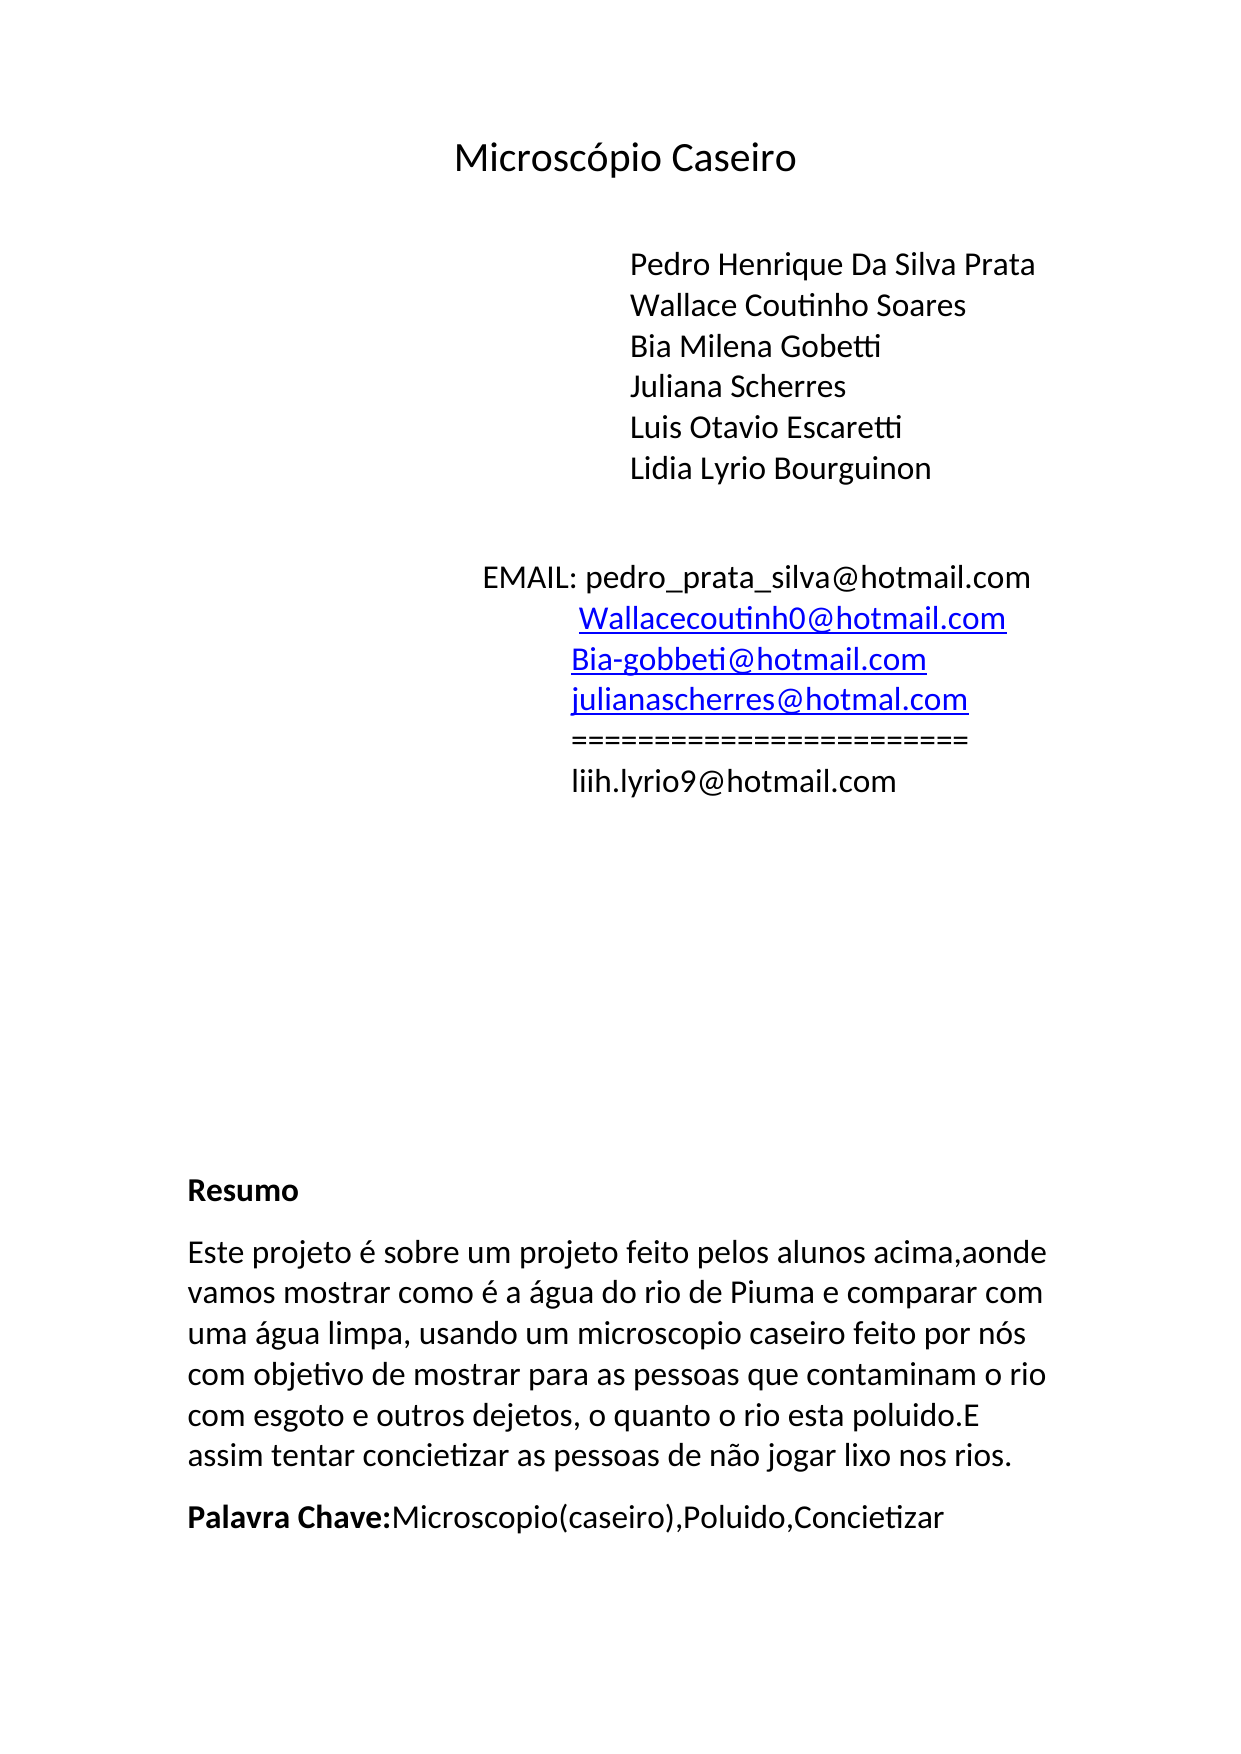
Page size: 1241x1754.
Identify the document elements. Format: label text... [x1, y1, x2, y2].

text Lidia Lyrio Bourguinon [630, 447, 1063, 487]
text Bia Milena Gobetti [630, 324, 1063, 365]
text Microscópio Caseiro [187, 131, 1063, 182]
text ======================== [187, 719, 1063, 760]
text EMAIL: pedro_prata_silva@hotmail.com [187, 556, 1063, 597]
text Palavra Chave:Microscopio(caseiro),Poluido,Concietizar [187, 1496, 1063, 1537]
text liih.lyrio9@hotmail.com [187, 760, 1063, 801]
text Juliana Scherres [630, 365, 1063, 406]
text Pedro Henrique Da Silva Prata [630, 243, 1063, 284]
text Bia-gobbeti@hotmail.com [187, 638, 1063, 678]
text Wallace Coutinho Soares [630, 284, 1063, 324]
text Este projeto é sobre um projeto feito pelos alunos acima,aonde vamos mostrar como é a água do rio de Piuma e comparar com uma água limpa, usando um microscopio caseiro feito por nós com objetivo de mostrar para as pessoas que contaminam o rio com esgoto e outros dejetos, o quanto o rio esta poluido.E assim tentar concietizar as pessoas de não jogar lixo nos rios. [187, 1231, 1063, 1475]
text Wallacecoutinh0@hotmail.com [187, 597, 1063, 638]
text Luis Otavio Escaretti [630, 406, 1063, 447]
text julianascherres@hotmal.com [187, 678, 1063, 719]
text Resumo [187, 1169, 1063, 1210]
